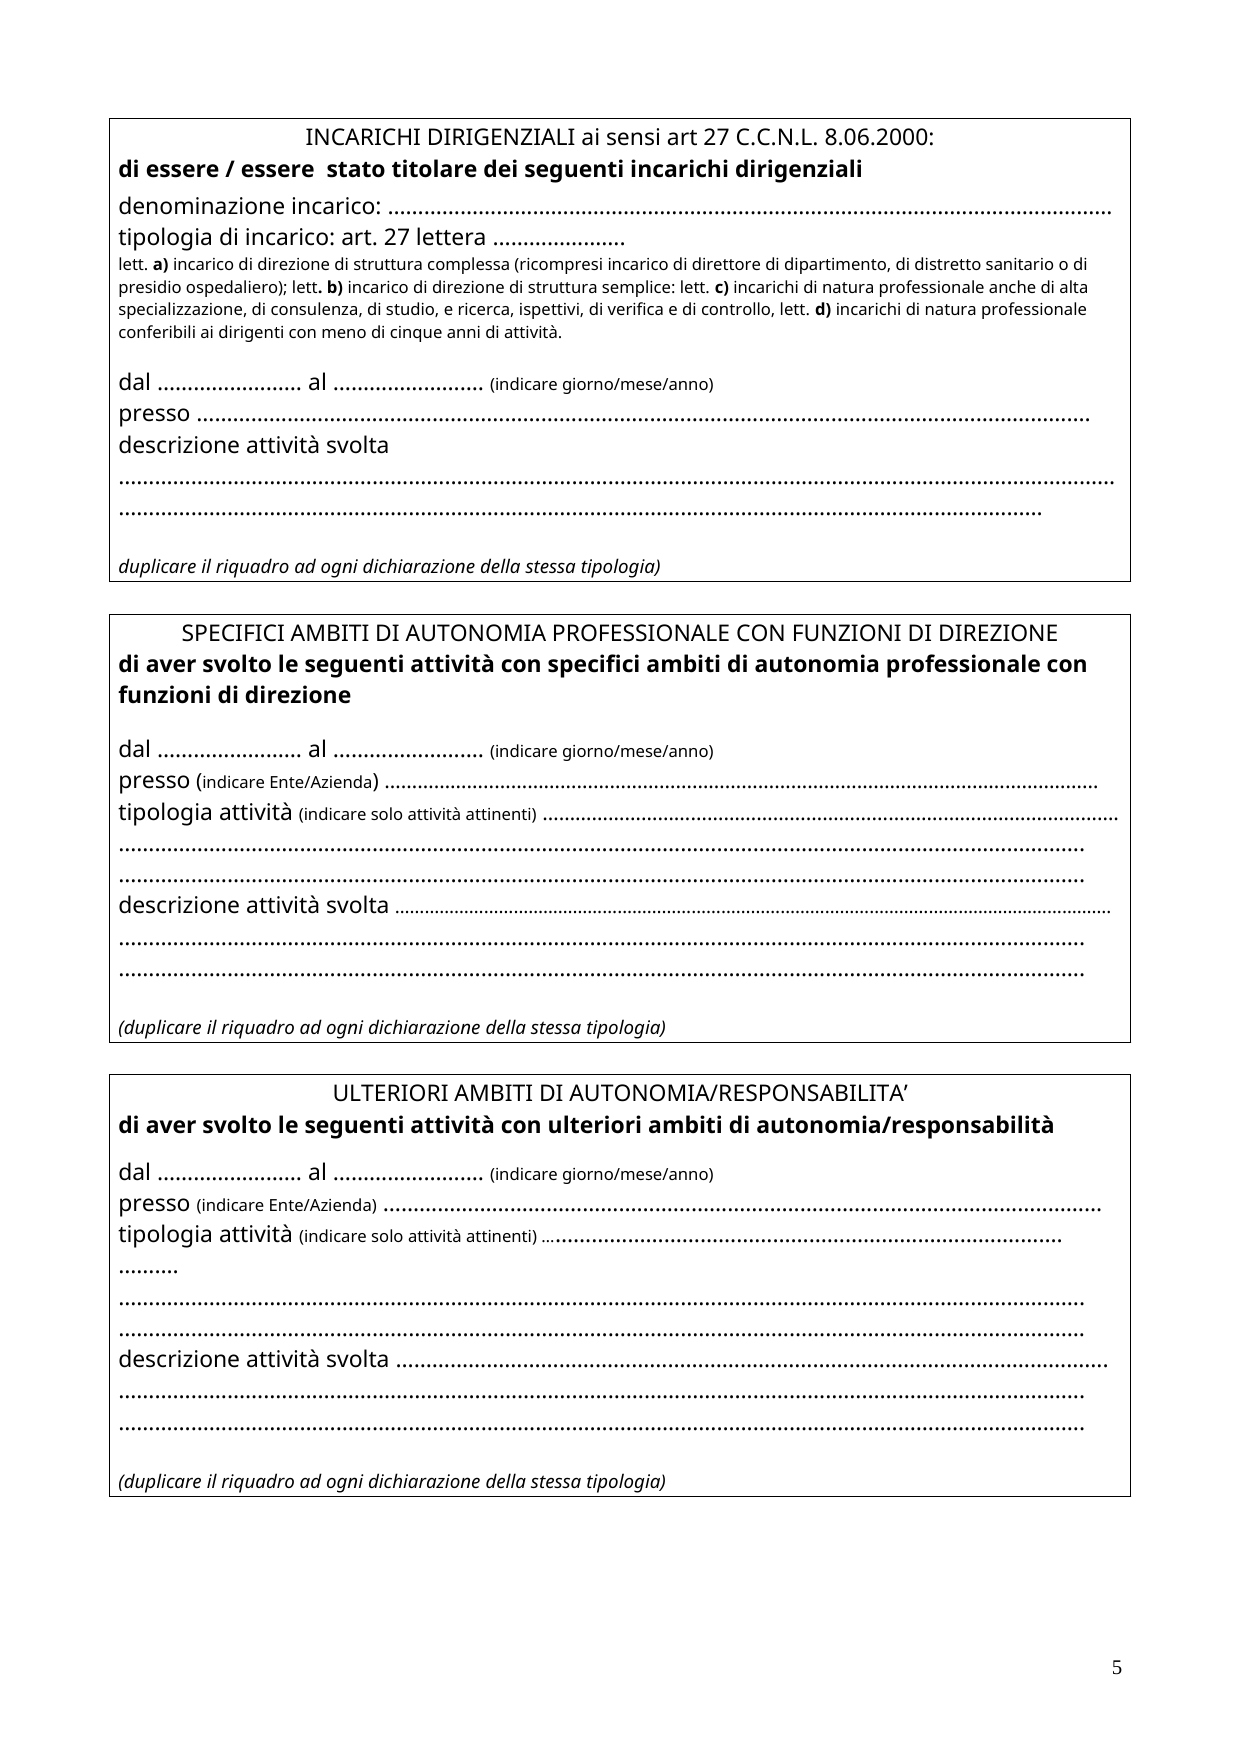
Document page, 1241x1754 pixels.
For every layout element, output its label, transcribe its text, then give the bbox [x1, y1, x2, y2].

text ULTERIORI AMBITI DI AUTONOMIA/RESPONSABILITA’ [110, 1075, 1130, 1108]
text descrizione attività svolta ………………………………………………………………………………………………………………………………………………………………………………………………………………………………………………………………………………………… [118, 428, 1122, 522]
text tipologia di incarico: art. 27 lettera …………………. [118, 221, 1122, 252]
text SPECIFICI AMBITI DI AUTONOMIA PROFESSIONALE CON FUNZIONI DI DIREZIONE [110, 615, 1130, 648]
text presso (indicare Ente/Azienda) ………………..………………………………………………………………………………………..……… [118, 764, 1122, 796]
text di aver svolto le seguenti attività con specifici ambiti di autonomia professionale con funzioni di direzione [118, 648, 1122, 710]
text descrizione attività svolta ………………………………………………………………………………………………………………………………. [118, 889, 1122, 921]
text (duplicare il riquadro ad ogni dichiarazione della stessa tipologia) [110, 1011, 1130, 1042]
text ……………………………………………………………………………………………………………………………………………. [118, 1280, 1122, 1312]
text ……………………………………………………………………………………………………………………………………………. [118, 952, 1122, 983]
text descrizione attività svolta ………………………………………………………………………………………………………. [118, 1343, 1122, 1374]
text tipologia attività (indicare solo attività attinenti) ……………………………………………………….…………….…….………. [118, 1218, 1122, 1280]
text lett. a) incarico di direzione di struttura complessa (ricompresi incarico di direttore di dipartimento, di distretto sanitario o di presidio ospedaliero); lett. b) incarico di direzione di struttura semplice: lett. c) incarichi di natura professionale anche di alta specializzazione, di consulenza, di studio, e ricerca, ispettivi, di verifica e di controllo, lett. d) incarichi di natura professionale conferibili ai dirigenti con meno di cinque anni di attività. [118, 252, 1122, 343]
text presso (indicare Ente/Azienda) ………………………………………………………………………………………………..……… [118, 1187, 1122, 1218]
text tipologia attività (indicare solo attività attinenti) ……………………………………………………………….…………….……………. [118, 796, 1122, 827]
text di essere / essere stato titolare dei seguenti incarichi dirigenziali [118, 152, 1122, 184]
text di aver svolto le seguenti attività con ulteriori ambiti di autonomia/responsabilità [118, 1108, 1122, 1140]
text ……………………………………………………………………………………………………………………………………………. [118, 858, 1122, 889]
text dal …………………… al ……………………. (indicare giorno/mese/anno) [118, 733, 1122, 764]
text ……………………………………………………………………………………………………………………………………………. [118, 1374, 1122, 1405]
text ………………………………………………………………………………………………………………………………………….… [118, 1312, 1122, 1343]
text (duplicare il riquadro ad ogni dichiarazione della stessa tipologia) [110, 1465, 1130, 1496]
text denominazione incarico: ………………………………………………………………………………………………………… [110, 187, 1130, 221]
text ……………………………………………………………………………………………………………………………………………. [118, 921, 1122, 952]
text dal …………………… al ……………………. (indicare giorno/mese/anno) [118, 366, 1122, 397]
text dal …………………… al ……………………. (indicare giorno/mese/anno) [110, 1152, 1130, 1187]
text presso …………………………………………………………………………………………………………………………………. [118, 397, 1122, 428]
text ……………………………………………………………………………………………………………………………………………. [118, 827, 1122, 858]
text duplicare il riquadro ad ogni dichiarazione della stessa tipologia) [110, 550, 1130, 581]
text INCARICHI DIRIGENZIALI ai sensi art .C.N.L. 8.06.2000: [110, 119, 1130, 152]
text ……………………………………………………………………………………………………………………………………………. [118, 1405, 1122, 1437]
